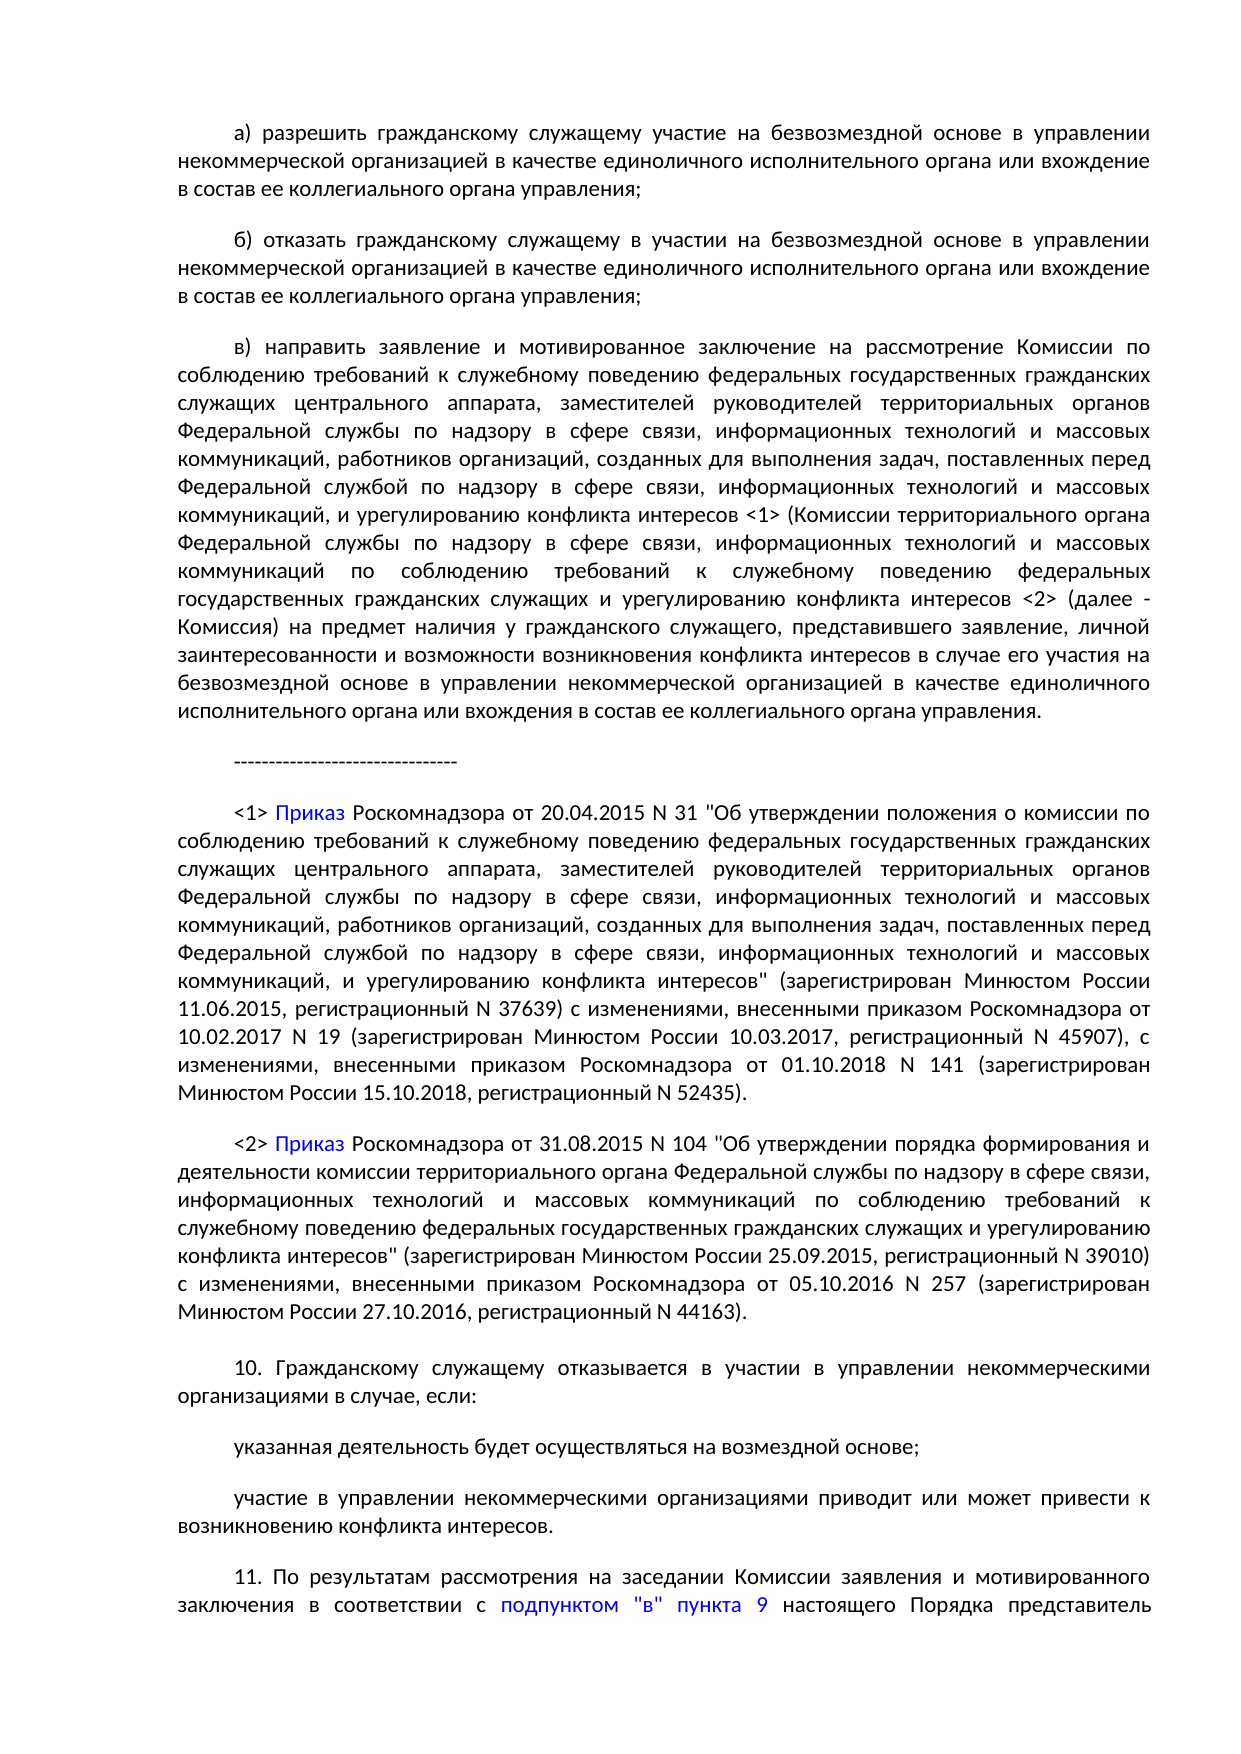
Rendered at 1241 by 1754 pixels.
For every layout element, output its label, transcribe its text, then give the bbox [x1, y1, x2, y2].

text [177, 1562, 1152, 1618]
text участие в управлении некоммерческими организациями приводит или может привести к возникновению конфликта интересов. [177, 1483, 1152, 1539]
text -------------------------------- [177, 747, 1152, 775]
text указанная деятельность будет осуществляться на возмездной основе; [177, 1432, 1152, 1461]
text а) разрешить гражданскому служащему участие на безвозмездной основе в управлении некоммерческой организацией в качестве единоличного исполнительного органа или вхождение в состав ее коллегиального органа управления; [177, 118, 1152, 202]
text в) направить заявление и мотивированное заключение на рассмотрение Комиссии по соблюдению требований к служебному поведению федеральных государственных гражданских служащих центрального аппарата, заместителей руководителей территориальных органов Федеральной службы по надзору в сфере связи, информационных технологий и массовых коммуникаций, работников организаций, созданных для выполнения задач, поставленных перед Федеральной службой по надзору в сфере связи, информационных технологий и массовых коммуникаций, и урегулированию конфликта интересов <1> (Комиссии территориального органа Федеральной службы по надзору в сфере связи, информационных технологий и массовых коммуникаций по соблюдению требований к служебному поведению федеральных государственных гражданских служащих и урегулированию конфликта интересов <2> (далее - Комиссия) на предмет наличия у гражданского служащего, представившего заявление, личной заинтересованности и возможности возникновения конфликта интересов в случае его участия на безвозмездной основе в управлении некоммерческой организацией в качестве единоличного исполнительного органа или вхождения в состав ее коллегиального органа управления. [177, 332, 1152, 724]
text б) отказать гражданскому служащему в участии на безвозмездной основе в управлении некоммерческой организацией в качестве единоличного исполнительного органа или вхождение в состав ее коллегиального органа управления; [177, 225, 1152, 309]
text 10. Гражданскому служащему отказывается в участии в управлении некоммерческими организациями в случае, если: [177, 1353, 1152, 1409]
text <2> Приказ Роскомнадзора от 31.08.2015 N 104 "Об утверждении порядка формирования и деятельности комиссии территориального органа Федеральной службы по надзору в сфере связи, информационных технологий и массовых коммуникаций по соблюдению требований к служебному поведению федеральных государственных гражданских служащих и урегулированию конфликта интересов" (зарегистрирован Минюстом России 25.09.2015, регистрационный N 39010) с изменениями, внесенными приказом Роскомнадзора от 05.10.2016 N 257 (зарегистрирован Минюстом России 27.10.2016, регистрационный N 44163). [177, 1129, 1152, 1326]
text <1> Приказ Роскомнадзора от 20.04.2015 N 31 "Об утверждении положения о комиссии по соблюдению требований к служебному поведению федеральных государственных гражданских служащих центрального аппарата, заместителей руководителей территориальных органов Федеральной службы по надзору в сфере связи, информационных технологий и массовых коммуникаций, работников организаций, созданных для выполнения задач, поставленных перед Федеральной службой по надзору в сфере связи, информационных технологий и массовых коммуникаций, и урегулированию конфликта интересов" (зарегистрирован Минюстом России 11.06.2015, регистрационный N 37639) с изменениями, внесенными приказом Роскомнадзора от 10.02.2017 N 19 (зарегистрирован Минюстом России 10.03.2017, регистрационный N 45907), с изменениями, внесенными приказом Роскомнадзора от 01.10.2018 N 141 (зарегистрирован Минюстом России 15.10.2018, регистрационный N 52435). [177, 798, 1152, 1106]
